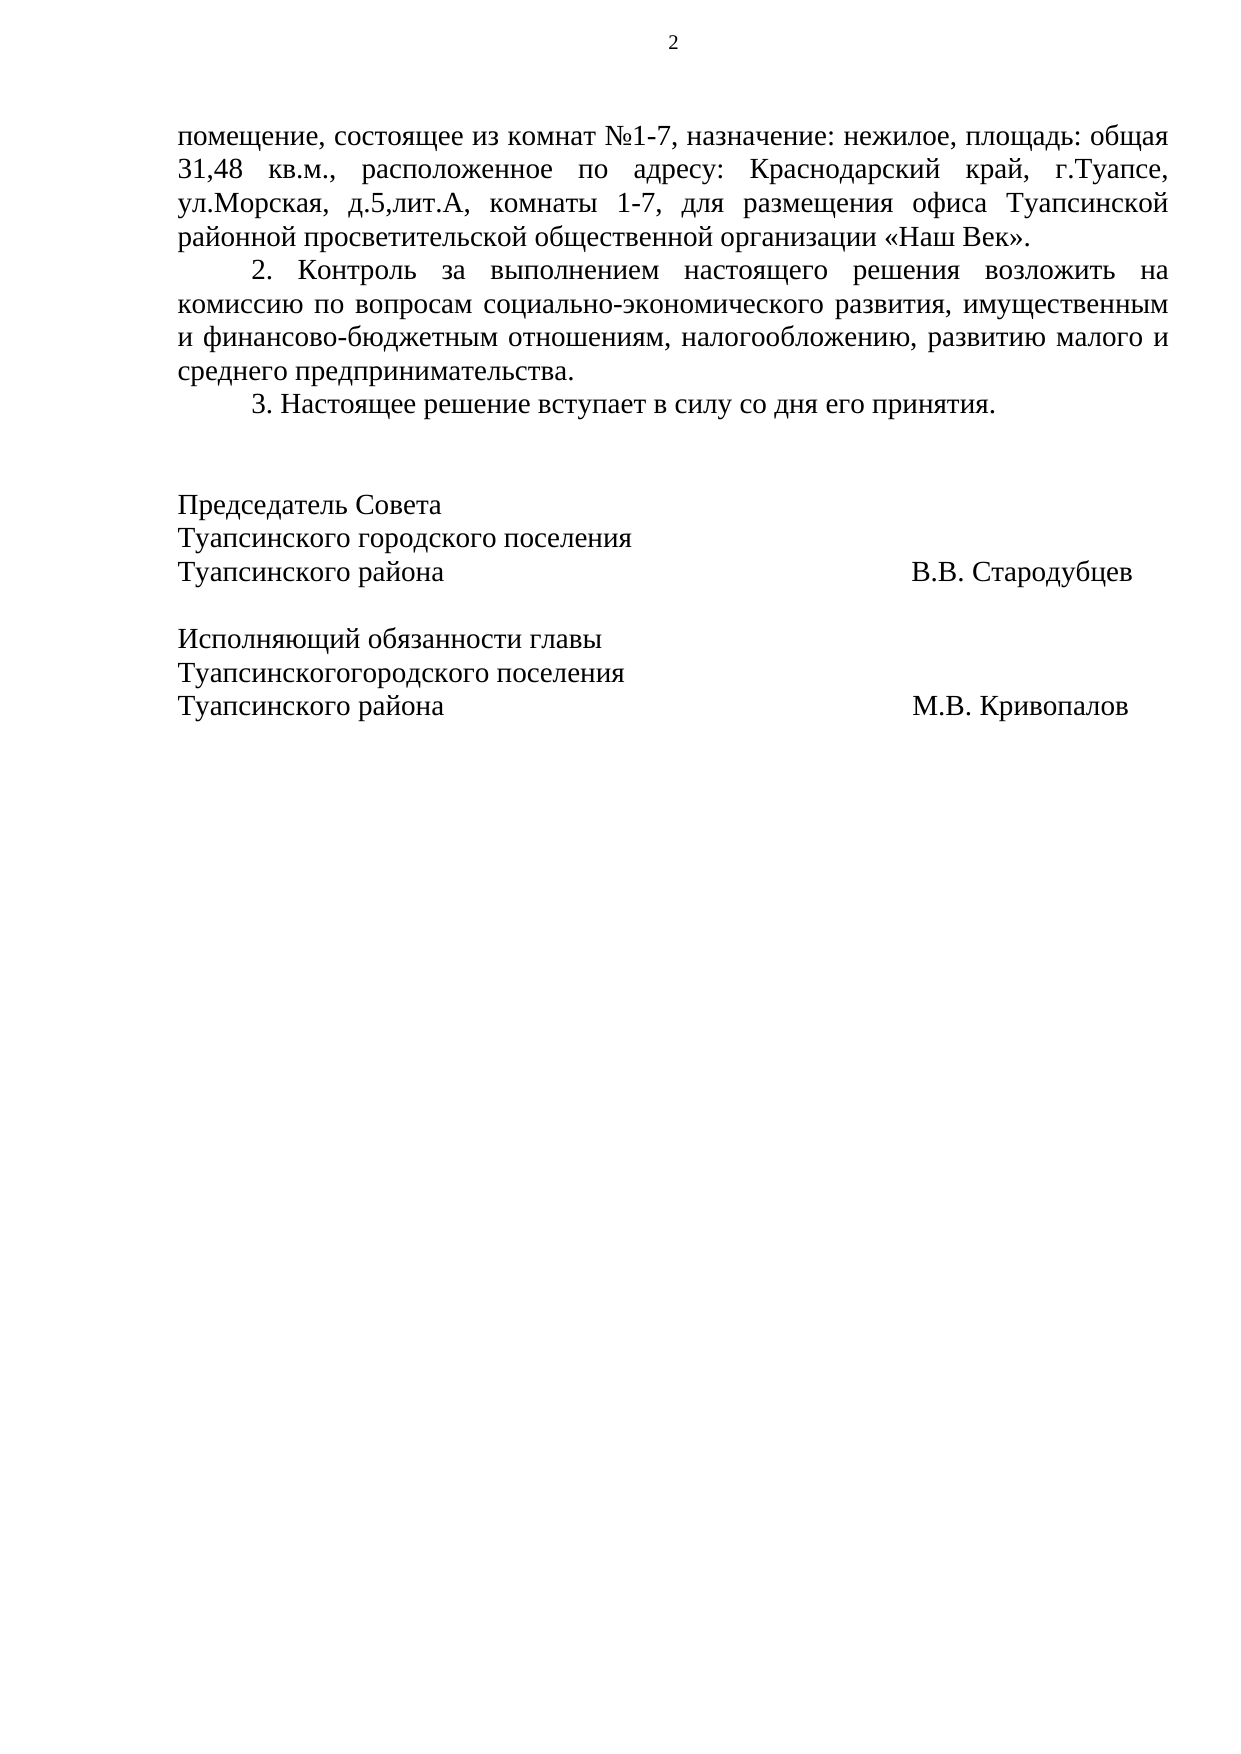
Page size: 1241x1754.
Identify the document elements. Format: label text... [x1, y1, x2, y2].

text Туапсинского района В.В. Стародубцев [177, 554, 1169, 588]
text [177, 118, 1169, 252]
text Председатель Совета [177, 487, 1169, 521]
text 2. Контроль за выполнением настоящего решения возложить на комиссию по вопросам социально-экономического развития, имущественным и финансово-бюджетным отношениям, налогообложению, развитию малого и среднего предпринимательства. [177, 252, 1169, 386]
text Туапсинскогогородского поселения [177, 655, 1169, 688]
text Исполняющий обязанности главы [177, 621, 1169, 655]
list 3. Настоящее решение вступает в силу со дня его принятия. [177, 386, 1167, 420]
text Туапсинского района М.В. Кривопалов [177, 688, 1169, 722]
text Туапсинского городского поселения [177, 521, 1169, 554]
